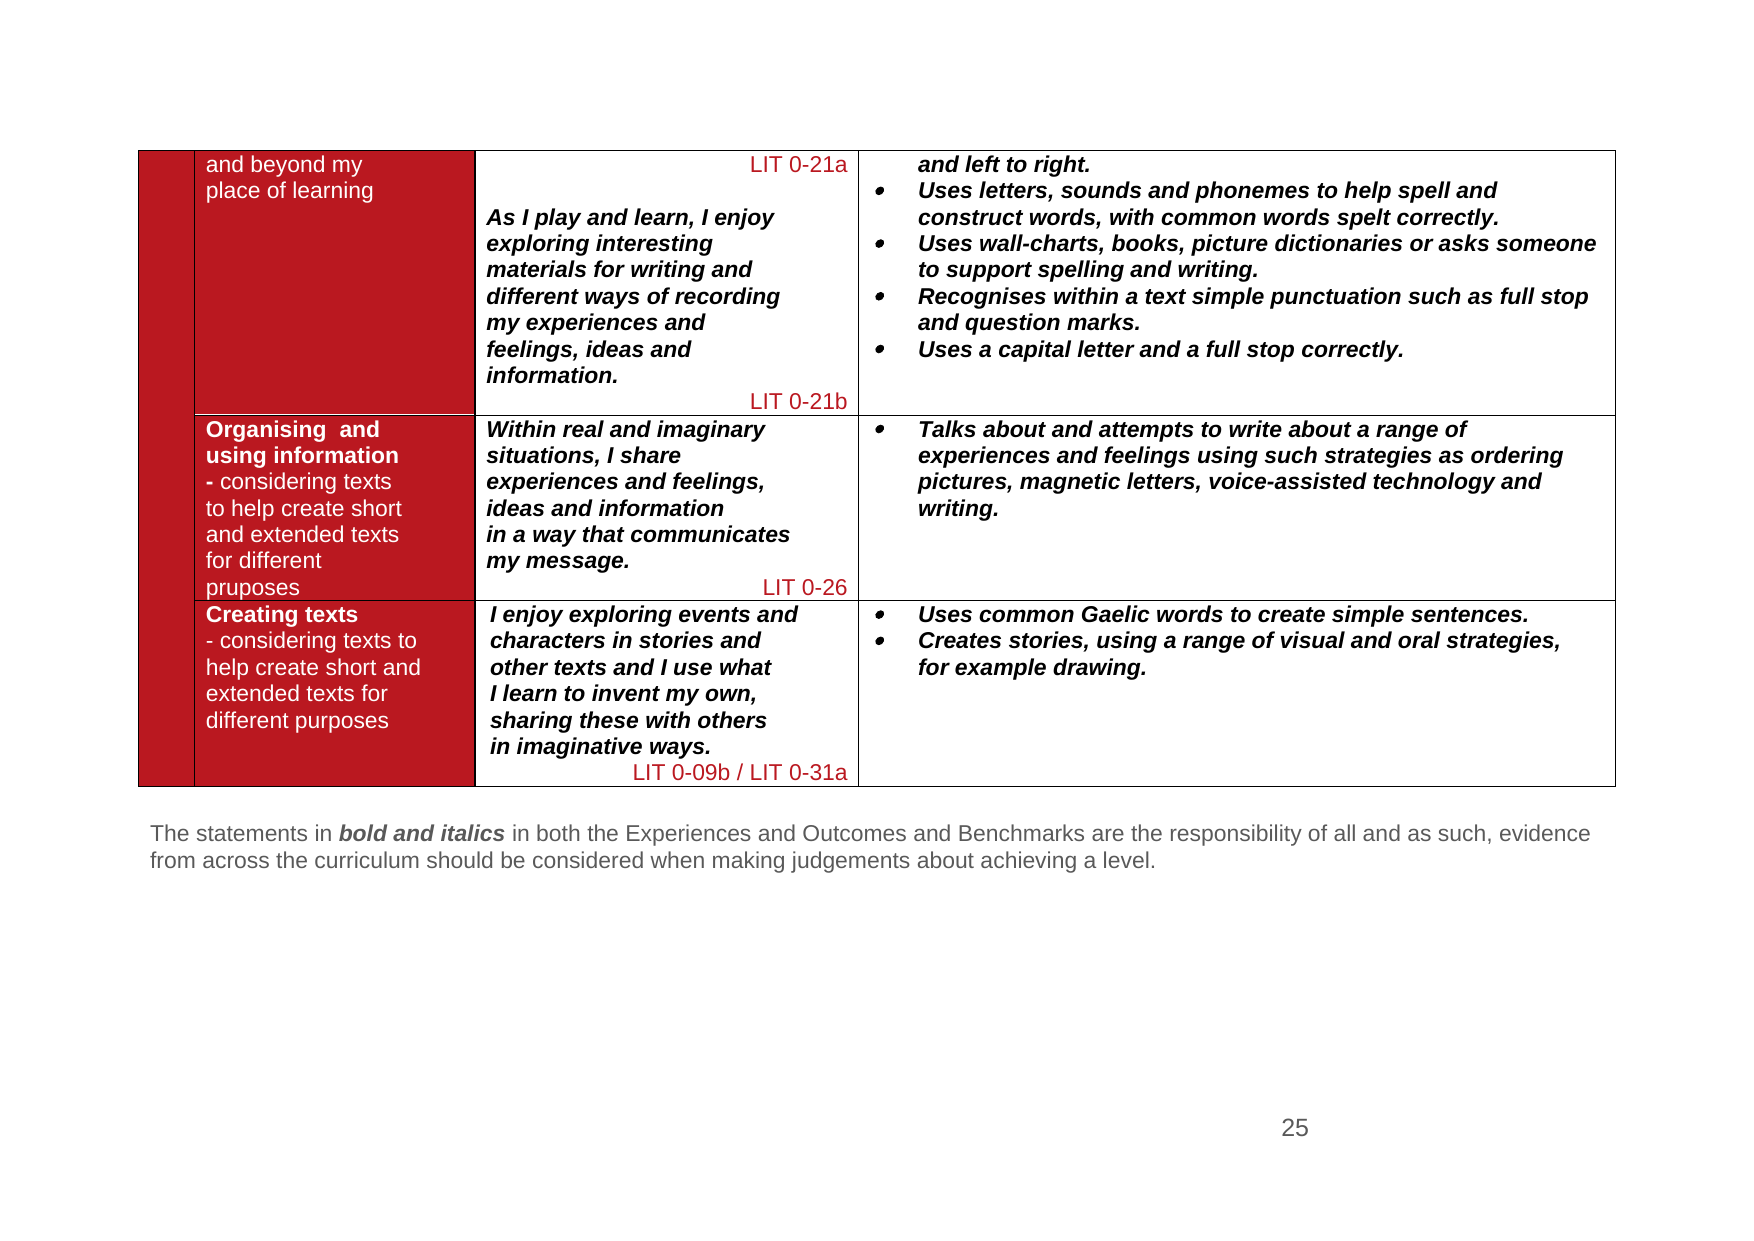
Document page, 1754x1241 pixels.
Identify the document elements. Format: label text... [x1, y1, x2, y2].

table_cell Uses common Gaelic words to create simple sentences. Creates stories, using a range of visual and oral strategies, for example drawing. [859, 601, 1615, 786]
text The statements in bold and italics in both the Experiences and Outcomes and Benchmarks are the responsibility of all and as such, evidence from across the curriculum should be considered when making judgements about achieving a level. [150, 820, 1604, 873]
table_cell Within real and imaginary situations, I share experiences and feelings, ideas and information in a way that communicates my message. LIT 0-26 [476, 416, 858, 600]
table_cell Organising and using information - considering texts to help create short and extended texts for different pruposes [195, 416, 474, 600]
table_cell I enjoy exploring events and characters in stories and other texts and I use what I learn to invent my own, sharing these with others in imaginative ways. LIT 0-09b / LIT 0-31a [476, 601, 858, 786]
table_cell Talks about and attempts to write about a range of experiences and feelings using such strategies as ordering pictures, magnetic letters, voice-assisted technology and writing. [859, 416, 1615, 600]
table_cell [859, 151, 1615, 414]
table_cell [476, 151, 858, 414]
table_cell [195, 151, 474, 414]
table_cell Creating texts - considering texts to help create short and extended texts for different purposes [195, 601, 474, 786]
